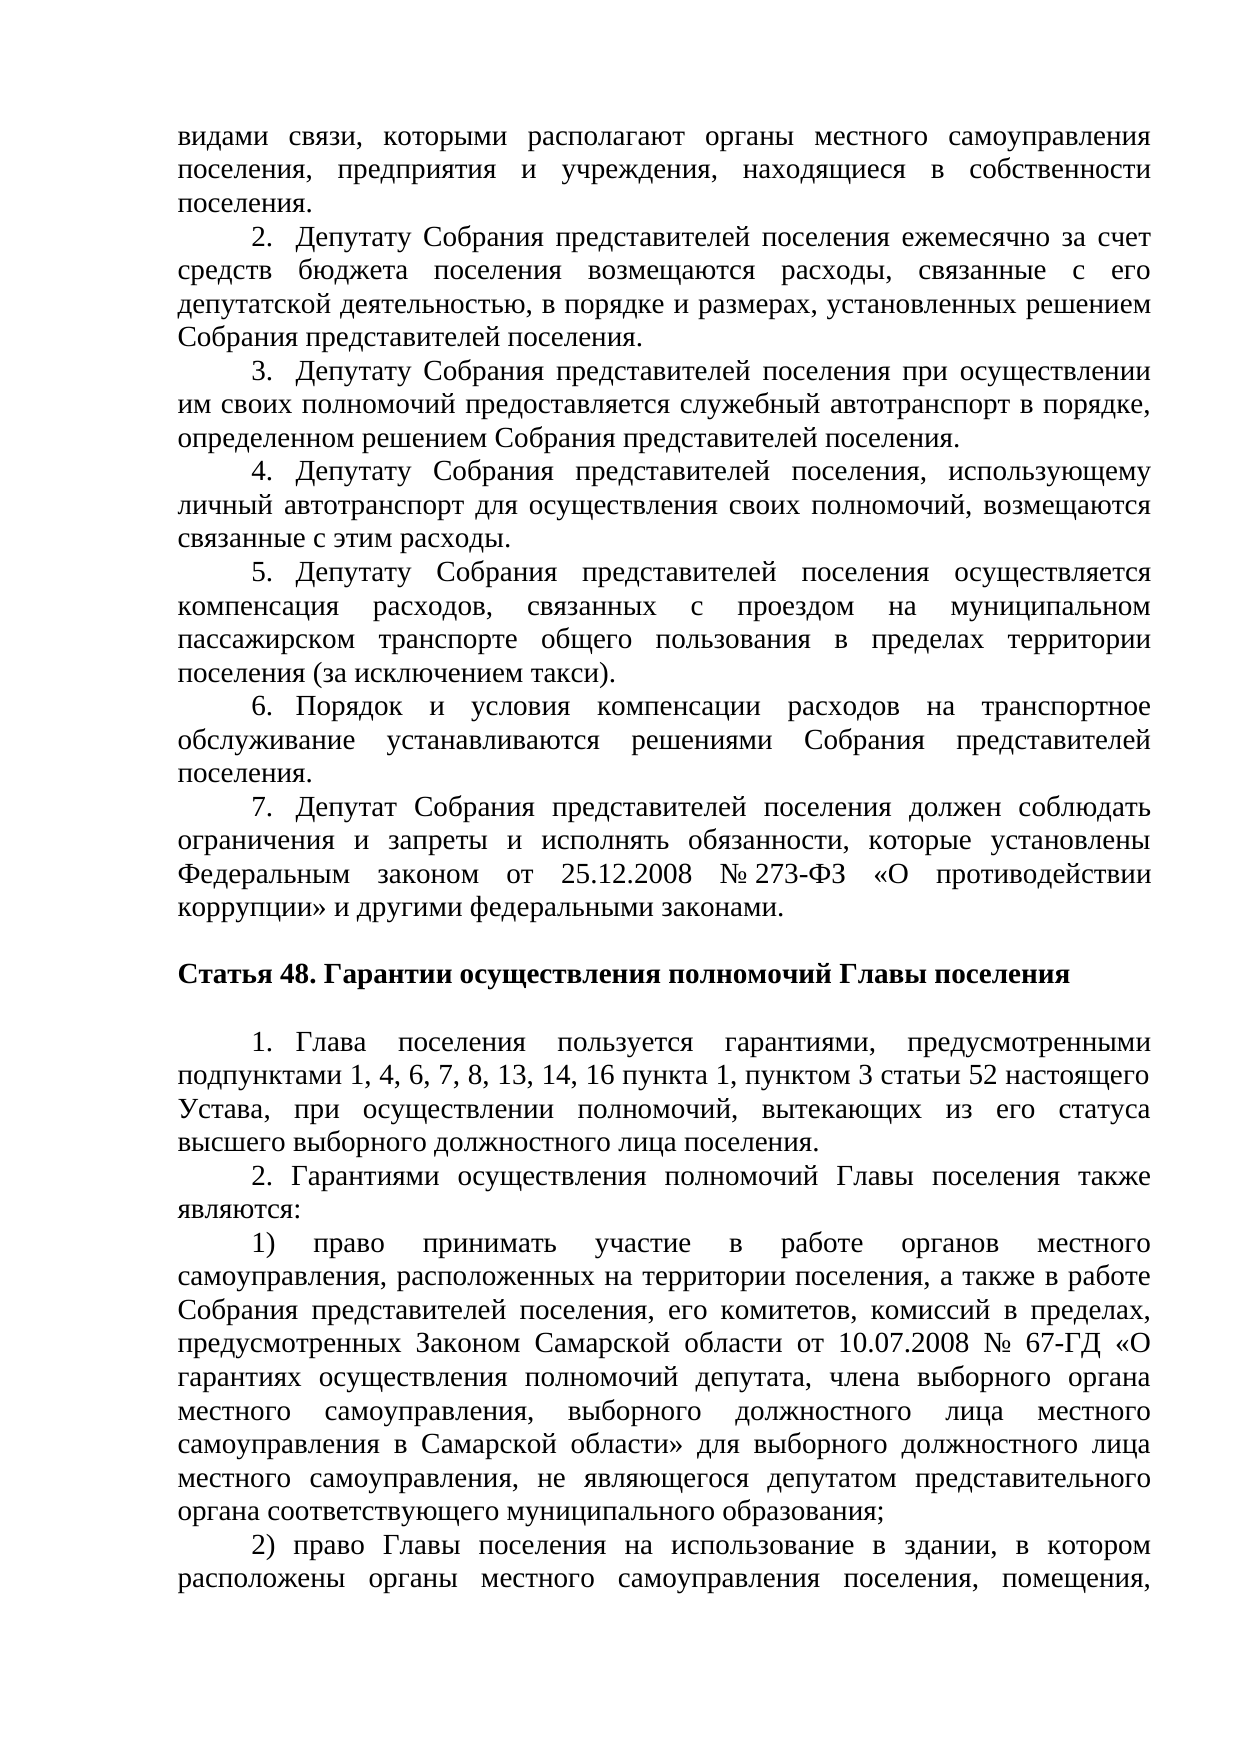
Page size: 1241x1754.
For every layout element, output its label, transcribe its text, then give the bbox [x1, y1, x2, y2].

list Глава поселения пользуется гарантиями, предусмотренными подпунктами 1, 4, 6, 7, 8, 13, 14, 16 пункта 1, пунктом 3 статьи 52 настоящего Устава, при осуществлении полномочий, вытекающих из его статуса высшего выборного должностного лица поселения. [177, 1024, 1152, 1158]
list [177, 118, 1152, 219]
text 1) право принимать участие в работе органов местного самоуправления, расположенных на территории поселения, а также в работе Собрания представителей поселения, его комитетов, комиссий в пределах, предусмотренных Законом Самарской области от 10.07.2008 № 67-ГД «О гарантиях осуществления полномочий депутата, члена выборного органа местного самоуправления, выборного должностного лица местного самоуправления в Самарской области» для выборного должностного лица местного самоуправления, не являющегося депутатом представительного органа соответствующего муниципального образования; [177, 1225, 1152, 1527]
list Порядок и условия компенсации расходов на транспортное обслуживание устанавливаются решениями Собрания представителей поселения. [177, 688, 1152, 789]
text 2. Гарантиями осуществления полномочий Главы поселения также являются: [177, 1158, 1152, 1225]
list Депутату Собрания представителей поселения ежемесячно за счет средств бюджета поселения возмещаются расходы, связанные с его депутатской деятельностью, в порядке и размерах, установленных решением Собрания представителей поселения. [177, 219, 1152, 353]
list Гарантии осуществления полномочий Главы поселения [177, 957, 1152, 990]
list Депутату Собрания представителей поселения при осуществлении им своих полномочий предоставляется служебный автотранспорт в порядке, определенном решением Собрания представителей поселения. [177, 353, 1152, 453]
list Депутату Собрания представителей поселения осуществляется компенсация расходов, связанных с проездом на муниципальном пассажирском транспорте общего пользования в пределах территории поселения (за исключением такси). [177, 554, 1152, 688]
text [177, 1527, 1152, 1594]
list Депутату Собрания представителей поселения, использующему личный автотранспорт для осуществления своих полномочий, возмещаются связанные с этим расходы. [177, 453, 1152, 554]
list Депутат Собрания представителей поселения должен соблюдать ограничения и запреты и исполнять обязанности, которые установлены Федеральным законом от 25.12.2008 № 273-ФЗ «О противодействии коррупции» и другими федеральными законами. [177, 789, 1152, 923]
